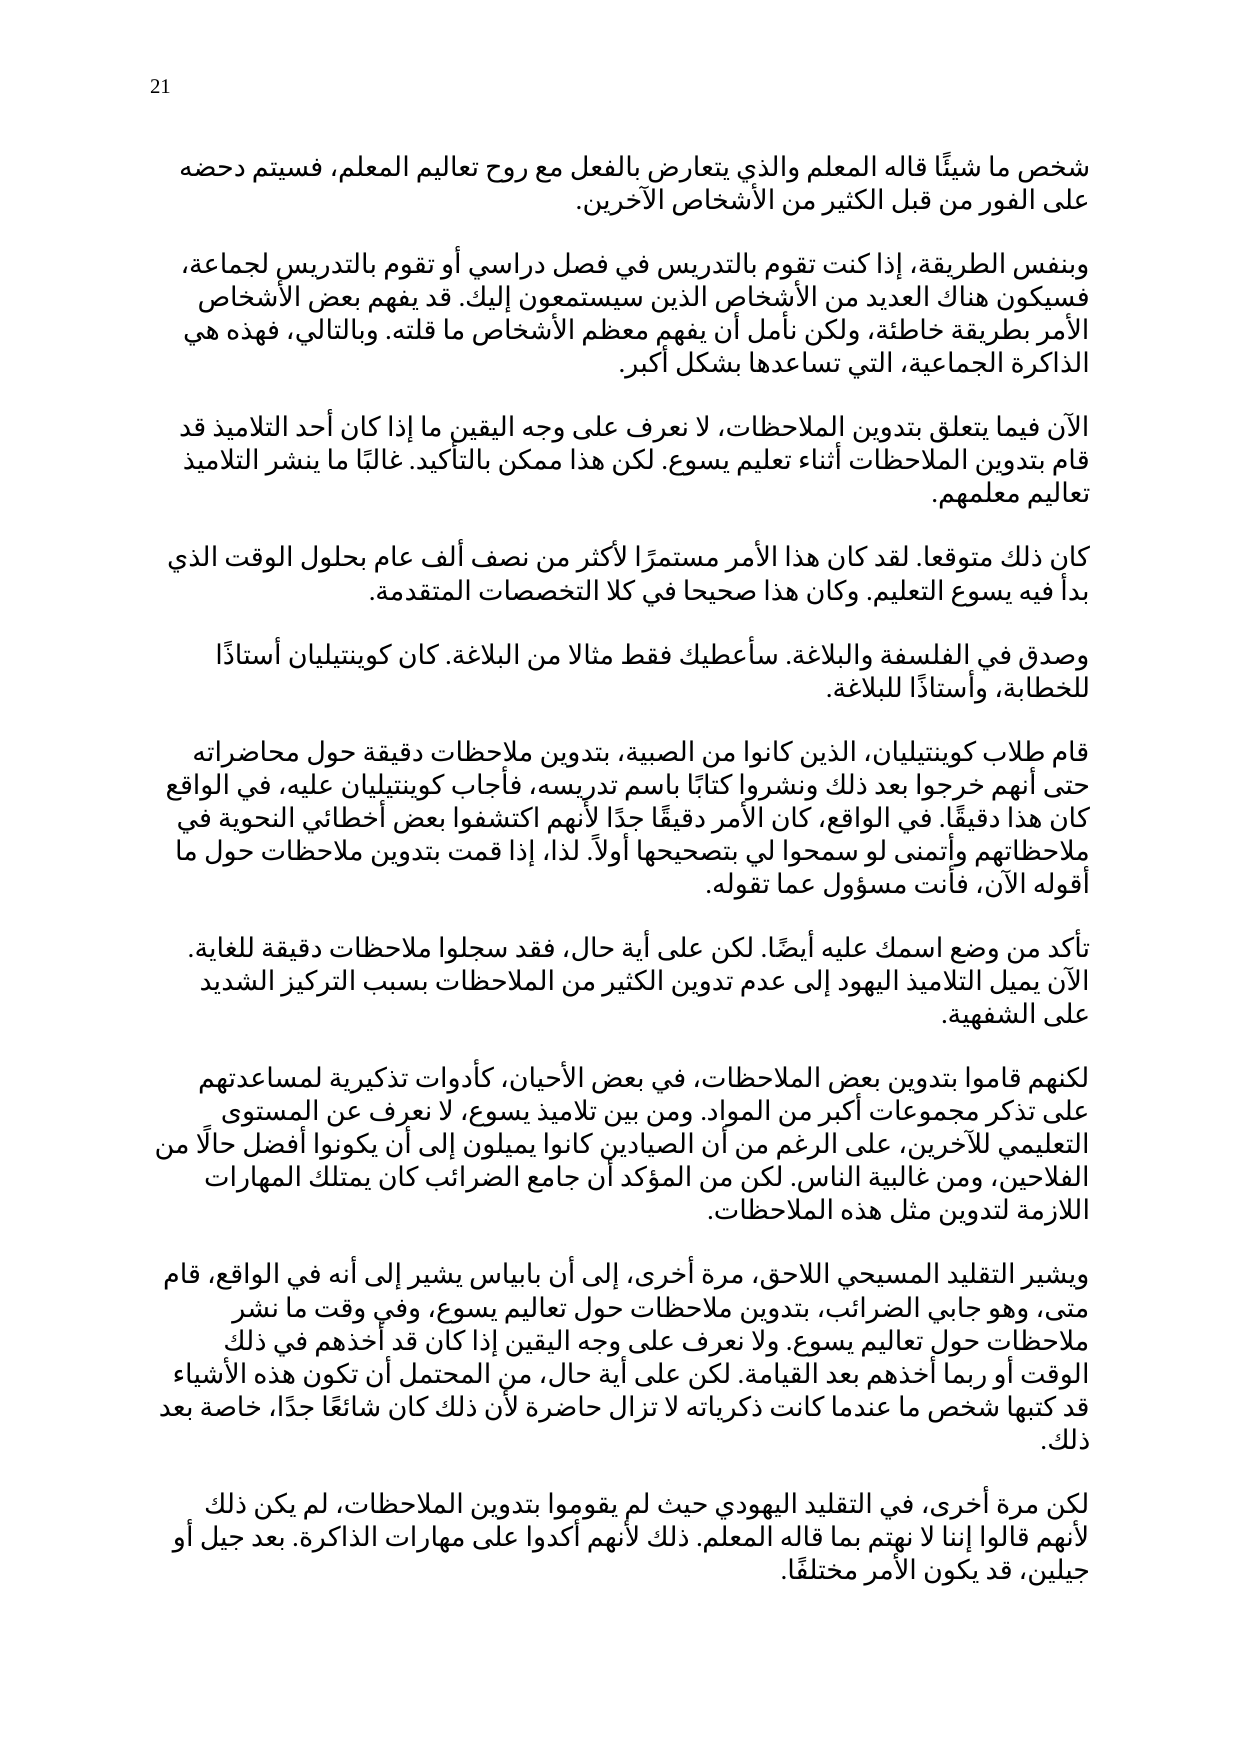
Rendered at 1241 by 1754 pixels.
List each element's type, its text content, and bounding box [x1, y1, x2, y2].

text لكن مرة أخرى، في التقليد اليهودي حيث لم يقوموا بتدوين الملاحظات، لم يكن ذلك لأنهم قالوا إننا لا نهتم بما قاله المعلم. ذلك لأنهم أكدوا على مهارات الذاكرة. بعد جيل أو جيلين، قد يكون الأمر مختلفًا. [150, 1487, 1090, 1586]
text تأكد من وضع اسمك عليه أيضًا. لكن على أية حال، فقد سجلوا ملاحظات دقيقة للغاية. الآن يميل التلاميذ اليهود إلى عدم تدوين الكثير من الملاحظات بسبب التركيز الشديد على الشفهية. [150, 931, 1090, 1030]
text كان ذلك متوقعا. لقد كان هذا الأمر مستمرًا لأكثر من نصف ألف عام بحلول الوقت الذي بدأ فيه يسوع التعليم. وكان هذا صحيحا في كلا التخصصات المتقدمة. [150, 541, 1090, 607]
text لكنهم قاموا بتدوين بعض الملاحظات، في بعض الأحيان، كأدوات تذكيرية لمساعدتهم على تذكر مجموعات أكبر من المواد. ومن بين تلاميذ يسوع، لا نعرف عن المستوى التعليمي للآخرين، على الرغم من أن الصيادين كانوا يميلون إلى أن يكونوا أفضل حالًا من الفلاحين، ومن غالبية الناس. لكن من المؤكد أن جامع الضرائب كان يمتلك المهارات اللازمة لتدوين مثل هذه الملاحظات. [150, 1061, 1090, 1227]
text وبنفس الطريقة، إذا كنت تقوم بالتدريس في فصل دراسي أو تقوم بالتدريس لجماعة، فسيكون هناك العديد من الأشخاص الذين سيستمعون إليك. قد يفهم بعض الأشخاص الأمر بطريقة خاطئة، ولكن نأمل أن يفهم معظم الأشخاص ما قلته. وبالتالي، فهذه هي الذاكرة الجماعية، التي تساعدها بشكل أكبر. [150, 247, 1090, 379]
text ويشير التقليد المسيحي اللاحق، مرة أخرى، إلى أن بابياس يشير إلى أنه في الواقع، قام متى، وهو جابي الضرائب، بتدوين ملاحظات حول تعاليم يسوع، وفي وقت ما نشر ملاحظات حول تعاليم يسوع. ولا نعرف على وجه اليقين إذا كان قد أخذهم في ذلك الوقت أو ربما أخذهم بعد القيامة. لكن على أية حال، من المحتمل أن تكون هذه الأشياء قد كتبها شخص ما عندما كانت ذكرياته لا تزال حاضرة لأن ذلك كان شائعًا جدًا، خاصة بعد ذلك. [150, 1258, 1090, 1456]
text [150, 150, 1090, 216]
text وصدق في الفلسفة والبلاغة. سأعطيك فقط مثالا من البلاغة. كان كوينتيليان أستاذًا للخطابة، وأستاذًا للبلاغة. [150, 638, 1090, 704]
text قام طلاب كوينتيليان، الذين كانوا من الصبية، بتدوين ملاحظات دقيقة حول محاضراته حتى أنهم خرجوا بعد ذلك ونشروا كتابًا باسم تدريسه، فأجاب كوينتيليان عليه، في الواقع كان هذا دقيقًا. في الواقع، كان الأمر دقيقًا جدًا لأنهم اكتشفوا بعض أخطائي النحوية في ملاحظاتهم وأتمنى لو سمحوا لي بتصحيحها أولاً. لذا، إذا قمت بتدوين ملاحظات حول ما أقوله الآن، فأنت مسؤول عما تقوله. [150, 735, 1090, 900]
text الآن فيما يتعلق بتدوين الملاحظات، لا نعرف على وجه اليقين ما إذا كان أحد التلاميذ قد قام بتدوين الملاحظات أثناء تعليم يسوع. لكن هذا ممكن بالتأكيد. غالبًا ما ينشر التلاميذ تعاليم معلمهم. [150, 410, 1090, 509]
